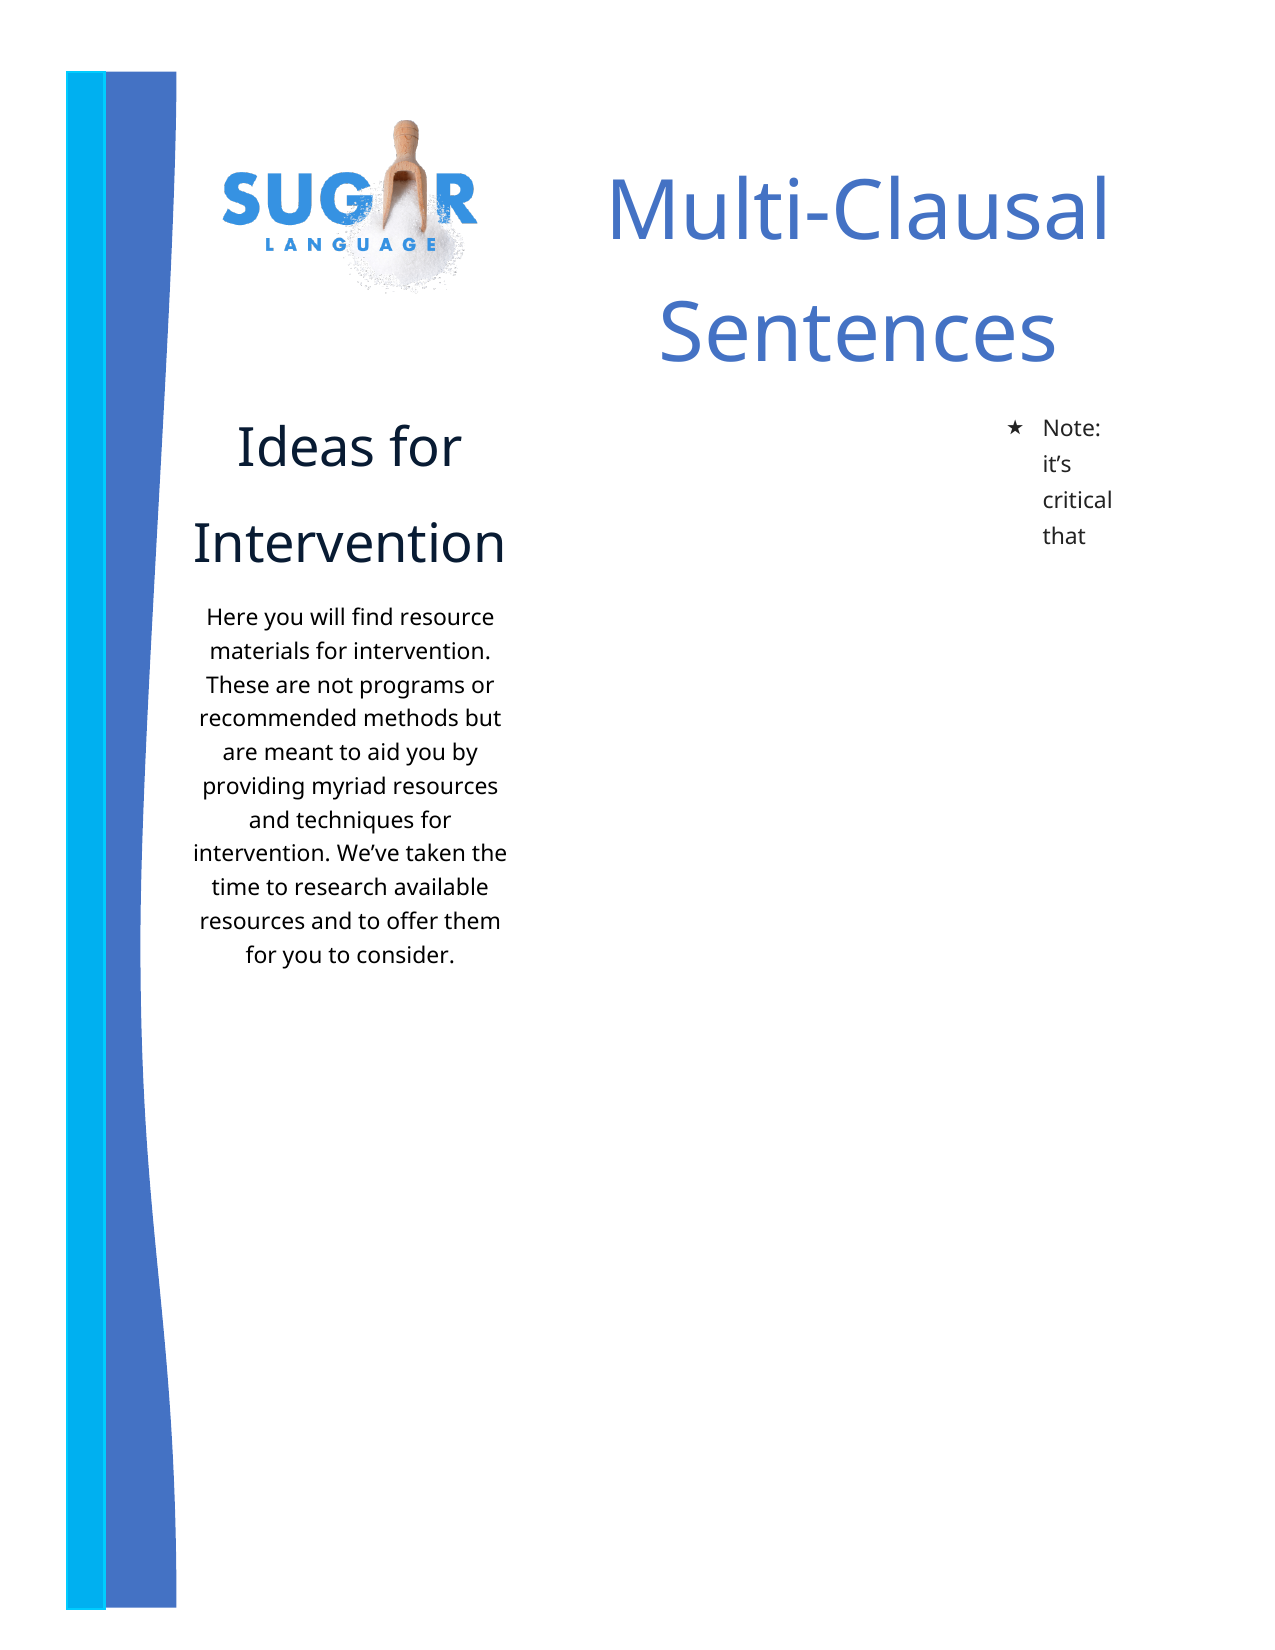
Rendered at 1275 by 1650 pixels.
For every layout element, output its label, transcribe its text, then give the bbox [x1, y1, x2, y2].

list Note: it’s critical that clinicians understand when they should expect to see the different types of sentences in their clients’ speech from a developmental perspective. Knowing this information will help the clinician to understand and determine preceding concepts and skills to provide potential scaffolding and supports. [562, 412, 1125, 551]
picture [222, 120, 478, 294]
text Multi-Clausal Sentences [166, 150, 1125, 386]
